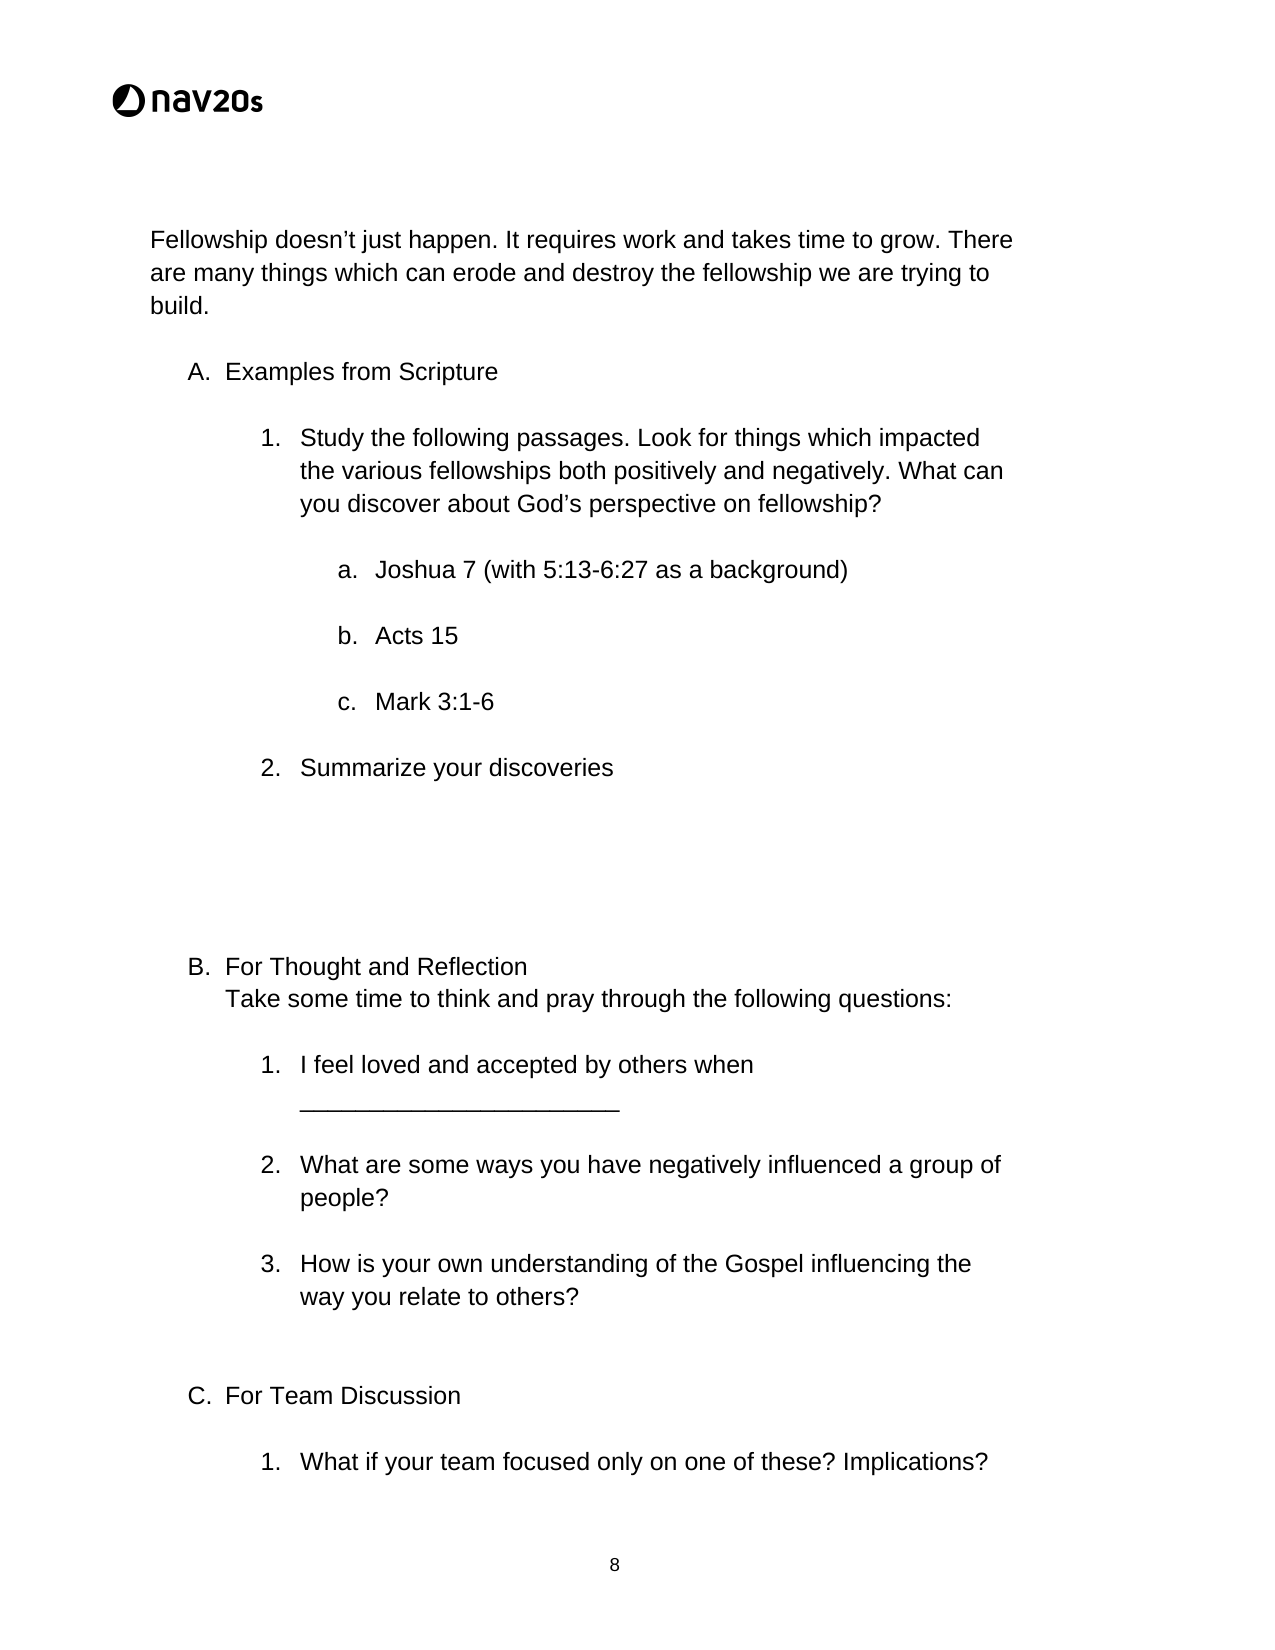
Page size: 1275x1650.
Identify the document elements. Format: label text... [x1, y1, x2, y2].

list Mark 3:1-6 [337, 687, 1022, 716]
list Acts 15 [337, 621, 1022, 650]
list Examples from Scripture [187, 357, 1022, 386]
list Study the following passages. Look for things which impacted the various fellowships both positively and negatively. What can you discover about God’s perspective on fellowship? [281, 423, 1022, 518]
list For Thought and Reflection [187, 951, 1022, 980]
list What are some ways you have negatively influenced a group of people? [281, 1149, 1022, 1211]
list Summarize your discoveries [281, 753, 1022, 782]
picture [112, 84, 263, 117]
list Take some time to think and pray through the following questions: [225, 984, 1022, 1013]
list For Team Discussion [187, 1381, 1022, 1409]
list What if your team focused only on one of these? Implications? [281, 1447, 1022, 1476]
list How is your own understanding of the Gospel influencing the way you relate to others? [281, 1249, 1022, 1310]
list I feel loved and accepted by others when _______________________ [281, 1051, 1022, 1112]
text Fellowship doesn’t just happen. It requires work and takes time to grow. There are many things which can erode and destroy the fellowship we are trying to build. [150, 225, 1022, 320]
list Joshua 7 (with 5:13-6:27 as a background) [337, 555, 1022, 584]
